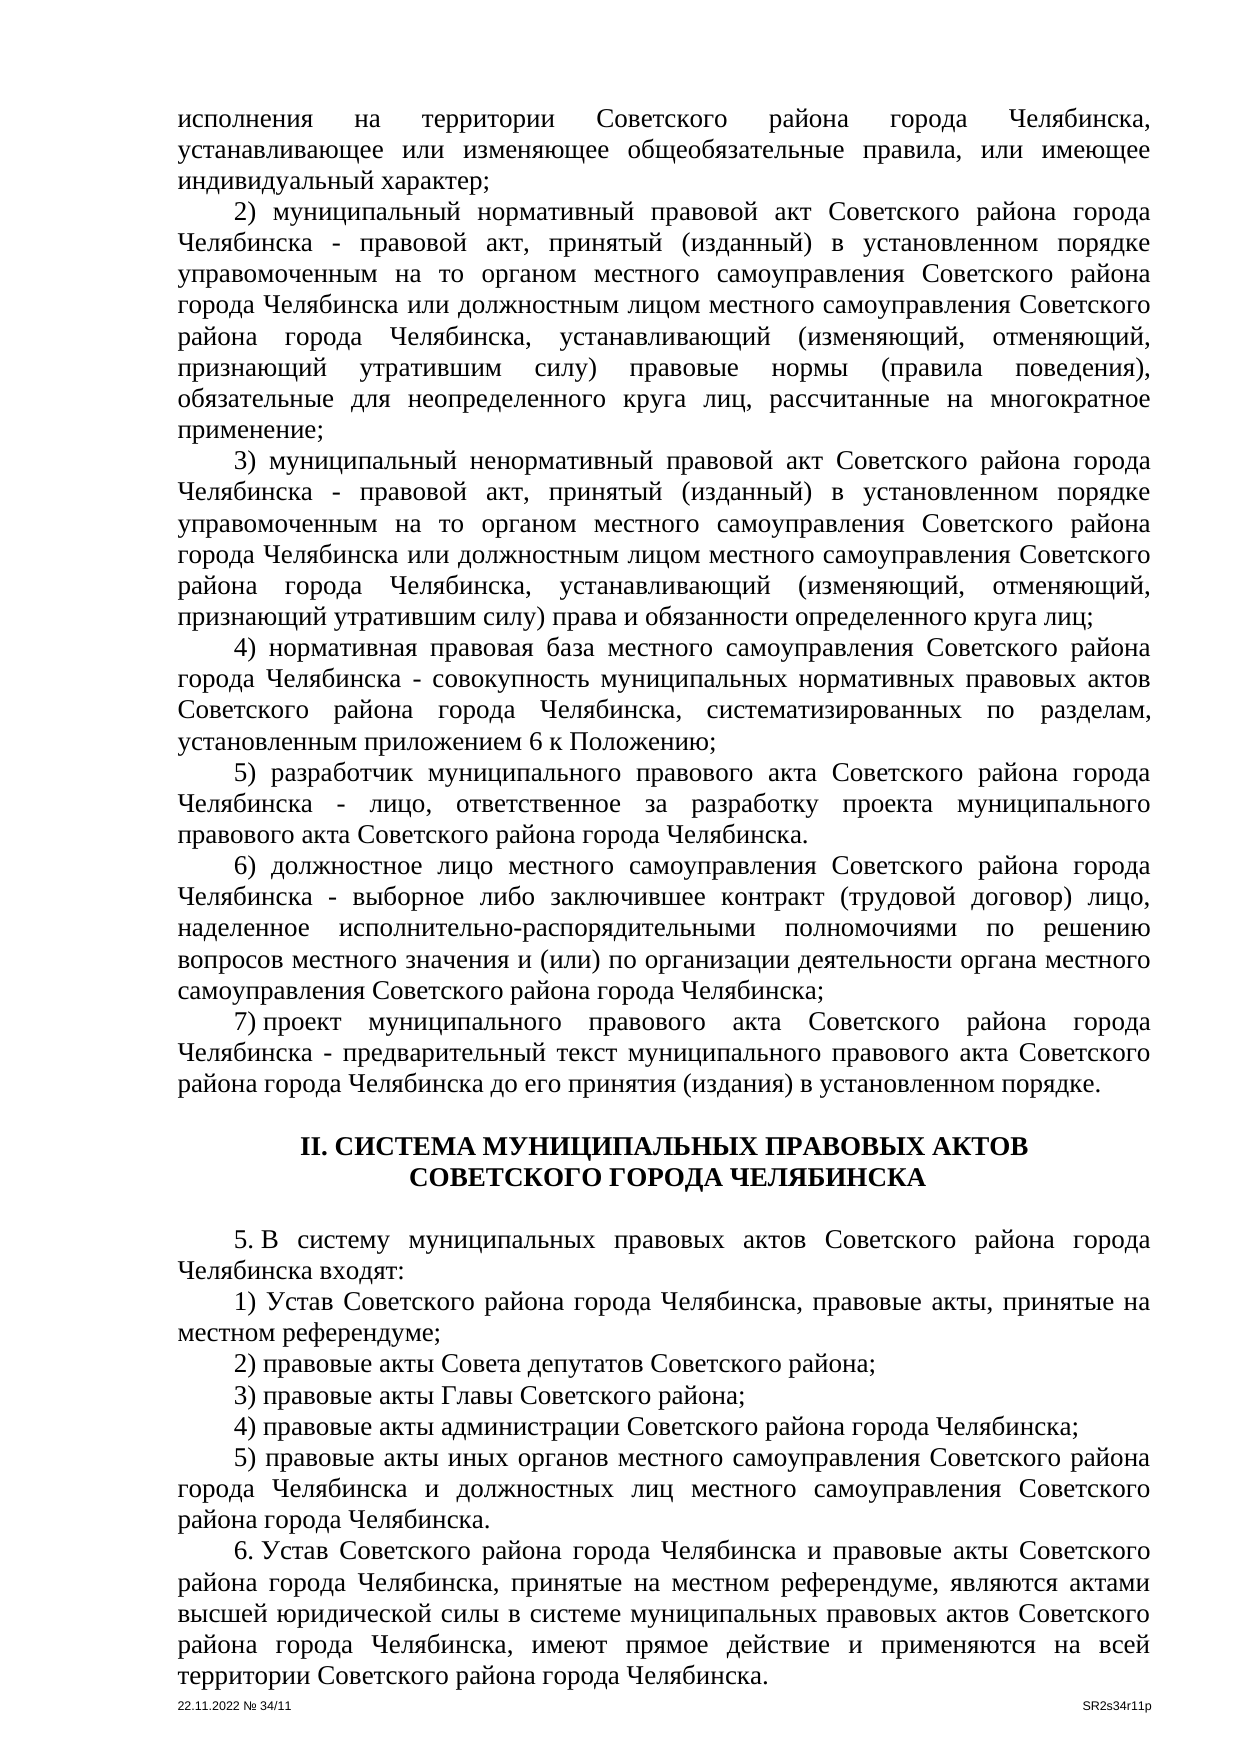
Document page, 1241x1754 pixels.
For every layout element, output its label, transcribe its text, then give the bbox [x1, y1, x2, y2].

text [177, 102, 1152, 195]
text 3) муниципальный ненормативный правовой акт Советского района города Челябинска - правовой акт, принятый (изданный) в установленном порядке управомоченным на то органом местного самоуправления Советского района города Челябинска или должностным лицом местного самоуправления Советского района города Челябинска, устанавливающий (изменяющий, отменяющий, признающий утратившим силу) права и обязанности определенного круга лиц; [177, 444, 1152, 631]
text 1) Устав Советского района города Челябинска, правовые акты, принятые на местном референдуме; [177, 1285, 1152, 1348]
text СОВЕТСКОГО ГОРОДА ЧЕЛЯБИНСКА [177, 1161, 1152, 1192]
text II. СИСТЕМА МУНИЦИПАЛЬНЫХ ПРАВОВЫХ АКТОВ [177, 1129, 1152, 1161]
text 5. В систему муниципальных правовых актов Советского района города Челябинска входят: [177, 1223, 1152, 1285]
text 3) правовые акты Главы Советского района; [177, 1379, 1152, 1410]
text 5) правовые акты иных органов местного самоуправления Советского района города Челябинска и должностных лиц местного самоуправления Советского района города Челябинска. [177, 1441, 1152, 1534]
text 5) разработчик муниципального правового акта Советского района города Челябинска - лицо, ответственное за разработку проекта муниципального правового акта Советского района города Челябинска. [177, 756, 1152, 849]
text 4) правовые акты администрации Советского района города Челябинска; [177, 1410, 1152, 1441]
text 7) проект муниципального правового акта Советского района города Челябинска - предварительный текст муниципального правового акта Советского района города Челябинска до его принятия (издания) в установленном порядке. [177, 1005, 1152, 1098]
text 4) нормативная правовая база местного самоуправления Советского района города Челябинска - совокупность муниципальных нормативных правовых актов Советского района города Челябинска, систематизированных по разделам, установленным приложением 6 к Положению; [177, 631, 1152, 756]
text 6) должностное лицо местного самоуправления Советского района города Челябинска - выборное либо заключившее контракт (трудовой договор) лицо, наделенное исполнительно-распорядительными полномочиями по решению вопросов местного значения и (или) по организации деятельности органа местного самоуправления Советского района города Челябинска; [177, 849, 1152, 1005]
text 2) муниципальный нормативный правовой акт Советского района города Челябинска - правовой акт, принятый (изданный) в установленном порядке управомоченным на то органом местного самоуправления Советского района города Челябинска или должностным лицом местного самоуправления Советского района города Челябинска, устанавливающий (изменяющий, отменяющий, признающий утратившим силу) правовые нормы (правила поведения), обязательные для неопределенного круга лиц, рассчитанные на многократное применение; [177, 195, 1152, 444]
text 6. Устав Советского района города Челябинска и правовые акты Советского района города Челябинска, принятые на местном референдуме, являются актами высшей юридической силы в системе муниципальных правовых актов Советского района города Челябинска, имеют прямое действие и применяются на всей территории Советского района города Челябинска. [177, 1534, 1152, 1690]
text 2) правовые акты Совета депутатов Советского района; [177, 1348, 1152, 1379]
